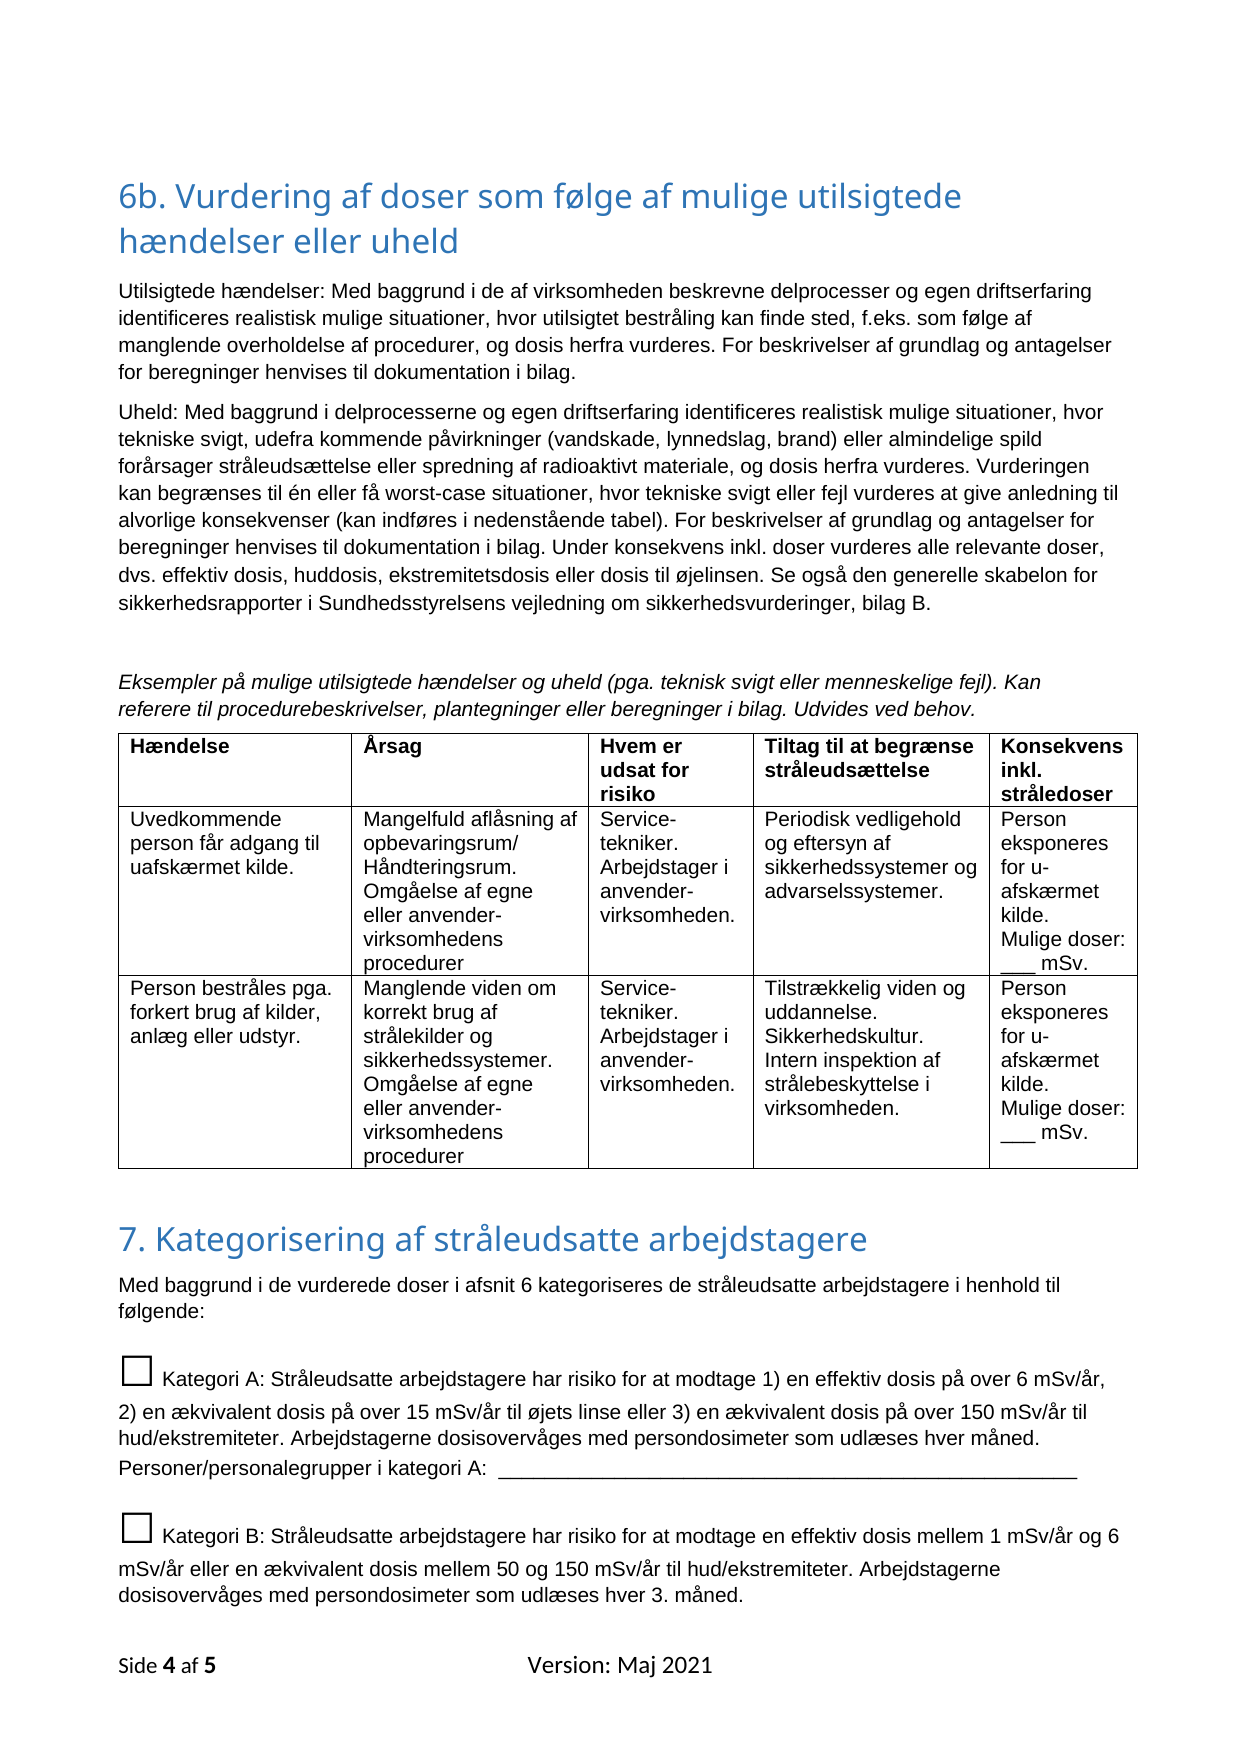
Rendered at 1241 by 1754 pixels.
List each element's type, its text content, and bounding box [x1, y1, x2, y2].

text Personer/personalegrupper i kategori A: __________________________________________________ [118, 1456, 1122, 1480]
subtitle 7. Kategorisering af stråleudsatte arbejdstagere [118, 1215, 1122, 1261]
table_cell Uvedkommende person får adgang til uafskærmet kilde. [119, 807, 351, 975]
text Utilsigtede hændelser: Med baggrund i de af virksomheden beskrevne delprocesser og egen driftserfaring identificeres realistisk mulige situationer, hvor utilsigtet bestråling kan finde sted, f.eks. som følge af manglende overholdelse af procedurer, og dosis herfra vurderes. For beskrivelser af grundlag og antagelser for beregninger henvises til dokumentation i bilag. [118, 276, 1122, 384]
table_cell Service-tekniker. Arbejdstager i anvender-virksomheden. [589, 807, 753, 975]
text Uheld: Med baggrund i delprocesserne og egen driftserfaring identificeres realistisk mulige situationer, hvor tekniske svigt, udefra kommende påvirkninger (vandskade, lynnedslag, brand) eller almindelige spild forårsager stråleudsættelse eller spredning af radioaktivt materiale, og dosis herfra vurderes. Vurderingen kan begrænses til én eller få worst-case situationer, hvor tekniske svigt eller fejl vurderes at give anledning til alvorlige konsekvenser (kan indføres i nedenstående tabel). For beskrivelser af grundlag og antagelser for beregninger henvises til dokumentation i bilag. Under konsekvens inkl. doser vurderes alle relevante doser, dvs. effektiv dosis, huddosis, ekstremitetsdosis eller dosis til øjelinsen. Se også den generelle skabelon for sikkerhedsrapporter i Sundhedsstyrelsens vejledning om sikkerhedsvurderinger, bilag B. [118, 397, 1122, 614]
table_cell Service-tekniker. Arbejdstager i anvender-virksomheden. [589, 976, 753, 1167]
table_cell Manglende viden om korrekt brug af strålekilder og sikkerhedssystemer. Omgåelse af egne eller anvender-virksomhedens procedurer [352, 976, 588, 1167]
table_cell Person eksponeres for u- afskærmet kilde. Mulige doser: ___ mSv. [990, 976, 1137, 1167]
table_header Konsekvens inkl. stråledoser [990, 734, 1137, 806]
table_header Hvem er udsat for risiko [589, 734, 753, 806]
table_cell Tilstrækkelig viden og uddannelse. Sikkerhedskultur. Intern inspektion af strålebeskyttelse i virksomheden. [754, 976, 989, 1167]
table_header Hændelse [119, 734, 351, 806]
table_header Årsag [352, 734, 588, 806]
table_cell Person bestråles pga. forkert brug af kilder, anlæg eller udstyr. [119, 976, 351, 1167]
table_cell Mangelfuld aflåsning af opbevaringsrum/ Håndteringsrum. Omgåelse af egne eller anvender-virksomhedens procedurer [352, 807, 588, 975]
table_cell Person eksponeres for u- afskærmet kilde. Mulige doser: ___ mSv. [990, 807, 1137, 975]
table_cell Periodisk vedligehold og eftersyn af sikkerhedssystemer og advarselssystemer. [754, 807, 989, 975]
table_header Tiltag til at begrænse stråleudsættelse [754, 734, 989, 806]
subtitle 6b. Vurdering af doser som følge af mulige utilsigtede hændelser eller uheld [118, 172, 1122, 263]
text Eksempler på mulige utilsigtede hændelser og uheld (pga. teknisk svigt eller menneskelige fejl). Kan referere til procedurebeskrivelser, plantegninger eller beregninger i bilag. Udvides ved behov. [118, 666, 1122, 721]
text Kategori B: Stråleudsatte arbejdstagere har risiko for at modtage en effektiv dosis mellem 1 mSv/år og 6 mSv/år eller en ækvivalent dosis mellem 50 og 150 mSv/år til hud/ekstremiteter. Arbejdstagerne dosisovervåges med persondosimeter som udlæses hver 3. måned. [118, 1498, 1122, 1607]
text Kategori A: Stråleudsatte arbejdstagere har risiko for at modtage 1) en effektiv dosis på over 6 mSv/år, 2) en ækvivalent dosis på over 15 mSv/år til øjets linse eller 3) en ækvivalent dosis på over 150 mSv/år til hud/ekstremiteter. Arbejdstagerne dosisovervåges med persondosimeter som udlæses hver måned. [118, 1342, 1122, 1450]
text Med baggrund i de vurderede doser i afsnit 6 kategoriseres de stråleudsatte arbejdstagere i henhold til følgende: [118, 1273, 1122, 1323]
